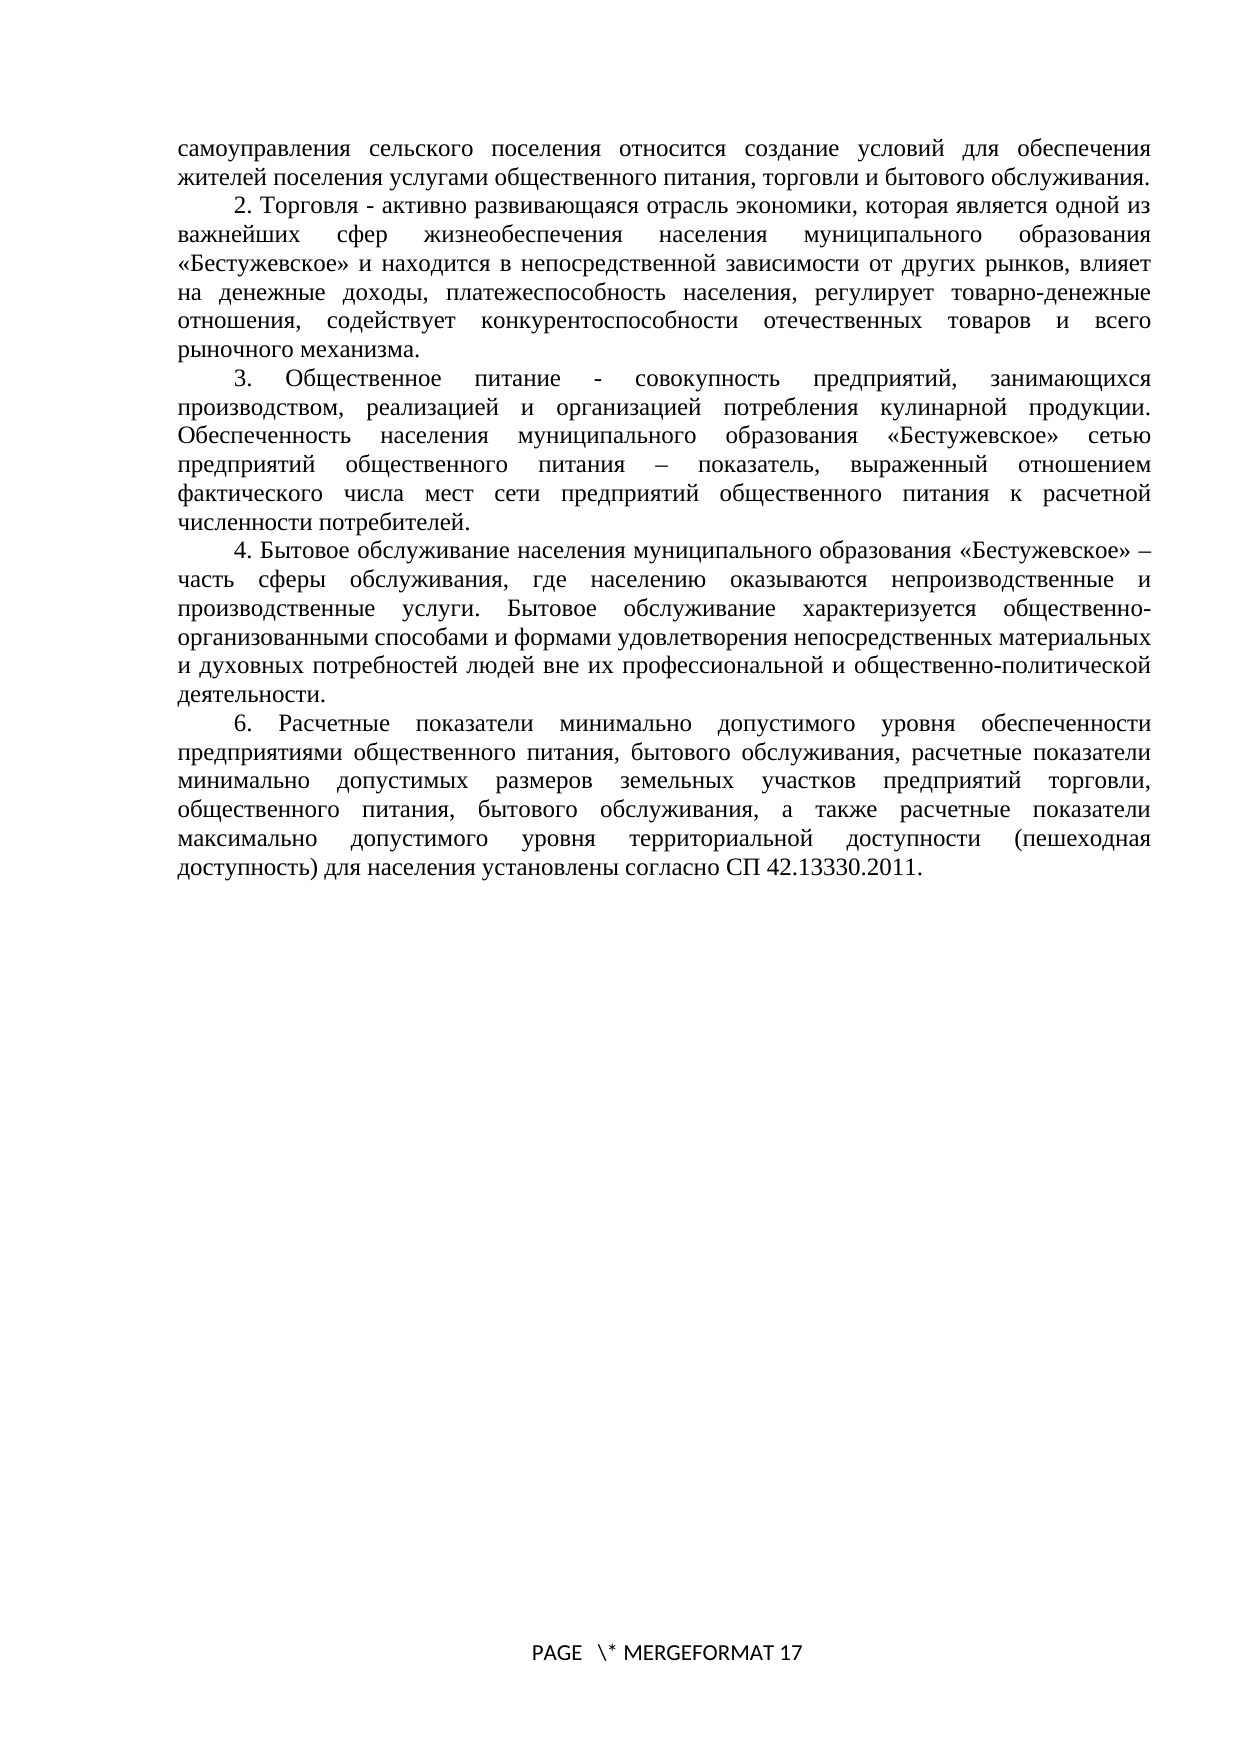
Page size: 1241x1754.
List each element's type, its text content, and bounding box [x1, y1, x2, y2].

text 3. Общественное питание - совокупность предприятий, занимающихся производством, реализацией и организацией потребления кулинарной продукции. Обеспеченность населения муниципального образования «Бестужевское» сетью предприятий общественного питания – показатель, выраженный отношением фактического числа мест сети предприятий общественного питания к расчетной численности потребителей. [177, 363, 1152, 535]
text 4. Бытовое обслуживание населения муниципального образования «Бестужевское» – часть сферы обслуживания, где населению оказываются непроизводственные и производственные услуги. Бытовое обслуживание характеризуется общественно-организованными способами и формами удовлетворения непосредственных материальных и духовных потребностей людей вне их профессиональной и общественно-политической деятельности. [177, 535, 1152, 708]
text 2. Торговля - активно развивающаяся отрасль экономики, которая является одной из важнейших сфер жизнеобеспечения населения муниципального образования «Бестужевское» и находится в непосредственной зависимости от других рынков, влияет на денежные доходы, платежеспособность населения, регулирует товарно-денежные отношения, содействует конкурентоспособности отечественных товаров и всего рыночного механизма. [177, 190, 1152, 363]
text 6. Расчетные показатели минимально допустимого уровня обеспеченности предприятиями общественного питания, бытового обслуживания, расчетные показатели минимально допустимых размеров земельных участков предприятий торговли, общественного питания, бытового обслуживания, а также расчетные показатели максимально допустимого уровня территориальной доступности (пешеходная доступность) для населения установлены согласно СП 42.13330.2011. [177, 708, 1152, 880]
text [177, 133, 1152, 190]
